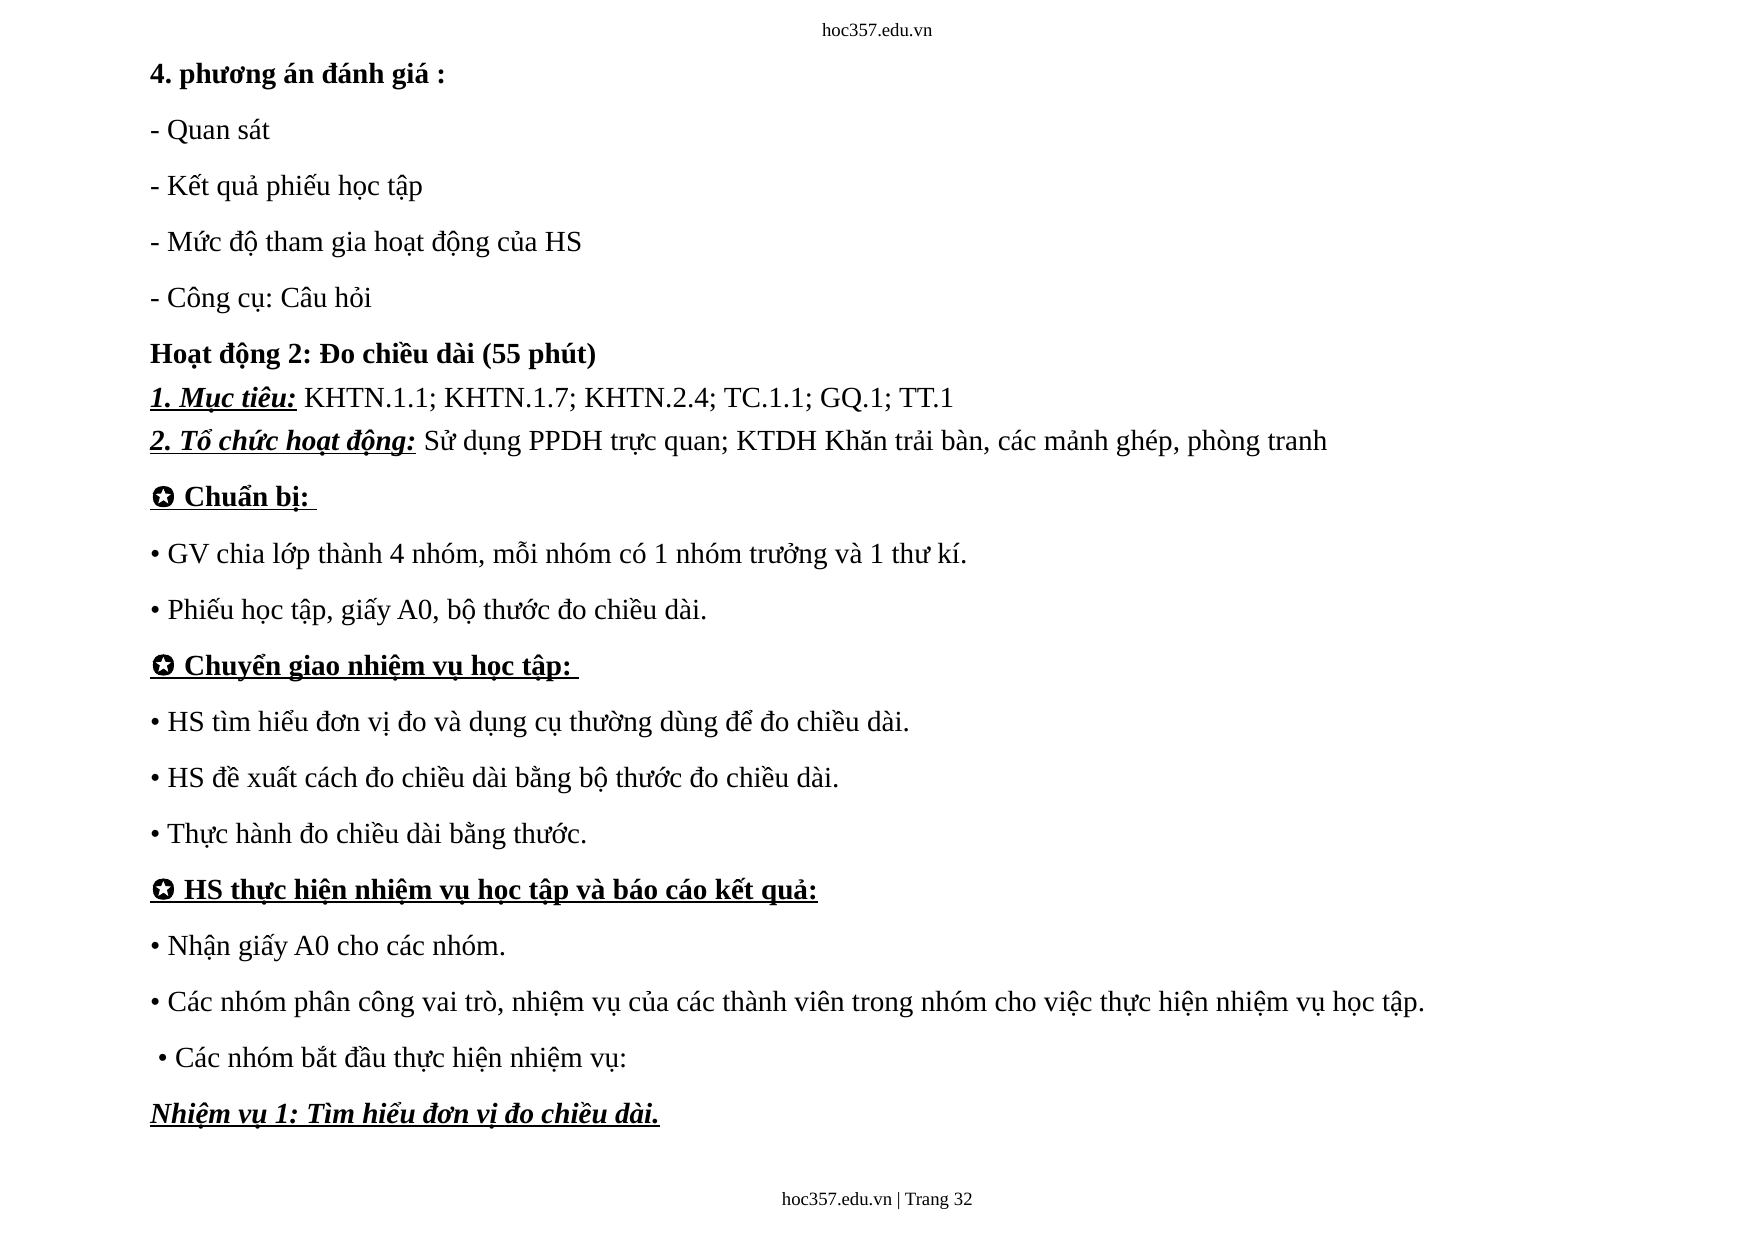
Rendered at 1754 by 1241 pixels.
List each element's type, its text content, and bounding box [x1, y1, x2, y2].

text • Các nhóm phân công vai trò, nhiệm vụ của các thành viên trong nhóm cho việc thực hiện nhiệm vụ học tập. [150, 984, 1604, 1018]
text • Nhận giấy A0 cho các nhóm. [150, 928, 1604, 962]
text 4. phương án đánh giá : [150, 56, 1604, 90]
text - Kết quả phiếu học tập [150, 168, 1604, 202]
text Nhiệm vụ 1: Tìm hiểu đơn vị đo chiều dài. [150, 1096, 1604, 1130]
text HS thực hiện nhiệm vụ học tập và báo cáo kết quả: [150, 872, 1604, 906]
text • Thực hành đo chiều dài bằng thước. [150, 816, 1604, 849]
text - Mức độ tham gia hoạt động của HS [150, 224, 1604, 258]
text Hoạt động 2: Đo chiều dài (55 phút) [150, 336, 1604, 370]
text • HS đề xuất cách đo chiều dài bằng bộ thước đo chiều dài. [150, 760, 1604, 793]
text Chuyển giao nhiệm vụ học tập: [150, 648, 1604, 681]
text • Phiếu học tập, giấy A0, bộ thước đo chiều dài. [150, 592, 1604, 625]
text • GV chia lớp thành 4 nhóm, mỗi nhóm có 1 nhóm trưởng và 1 thư kí. [150, 536, 1604, 569]
text 2. Tổ chức hoạt động: Sử dụng PPDH trực quan; KTDH Khăn trải bàn, các mảnh ghép, phòng tranh [150, 423, 1604, 457]
text - Quan sát [150, 112, 1604, 146]
text • HS tìm hiểu đơn vị đo và dụng cụ thường dùng để đo chiều dài. [150, 704, 1604, 737]
text • Các nhóm bắt đầu thực hiện nhiệm vụ: [150, 1040, 1604, 1074]
text 1. Mục tiêu: KHTN.1.1; KHTN.1.7; KHTN.2.4; TC.1.1; GQ.1; TT.1 [150, 380, 1604, 413]
text Chuẩn bị: [150, 479, 1604, 513]
text - Công cụ: Câu hỏi [150, 280, 1604, 314]
